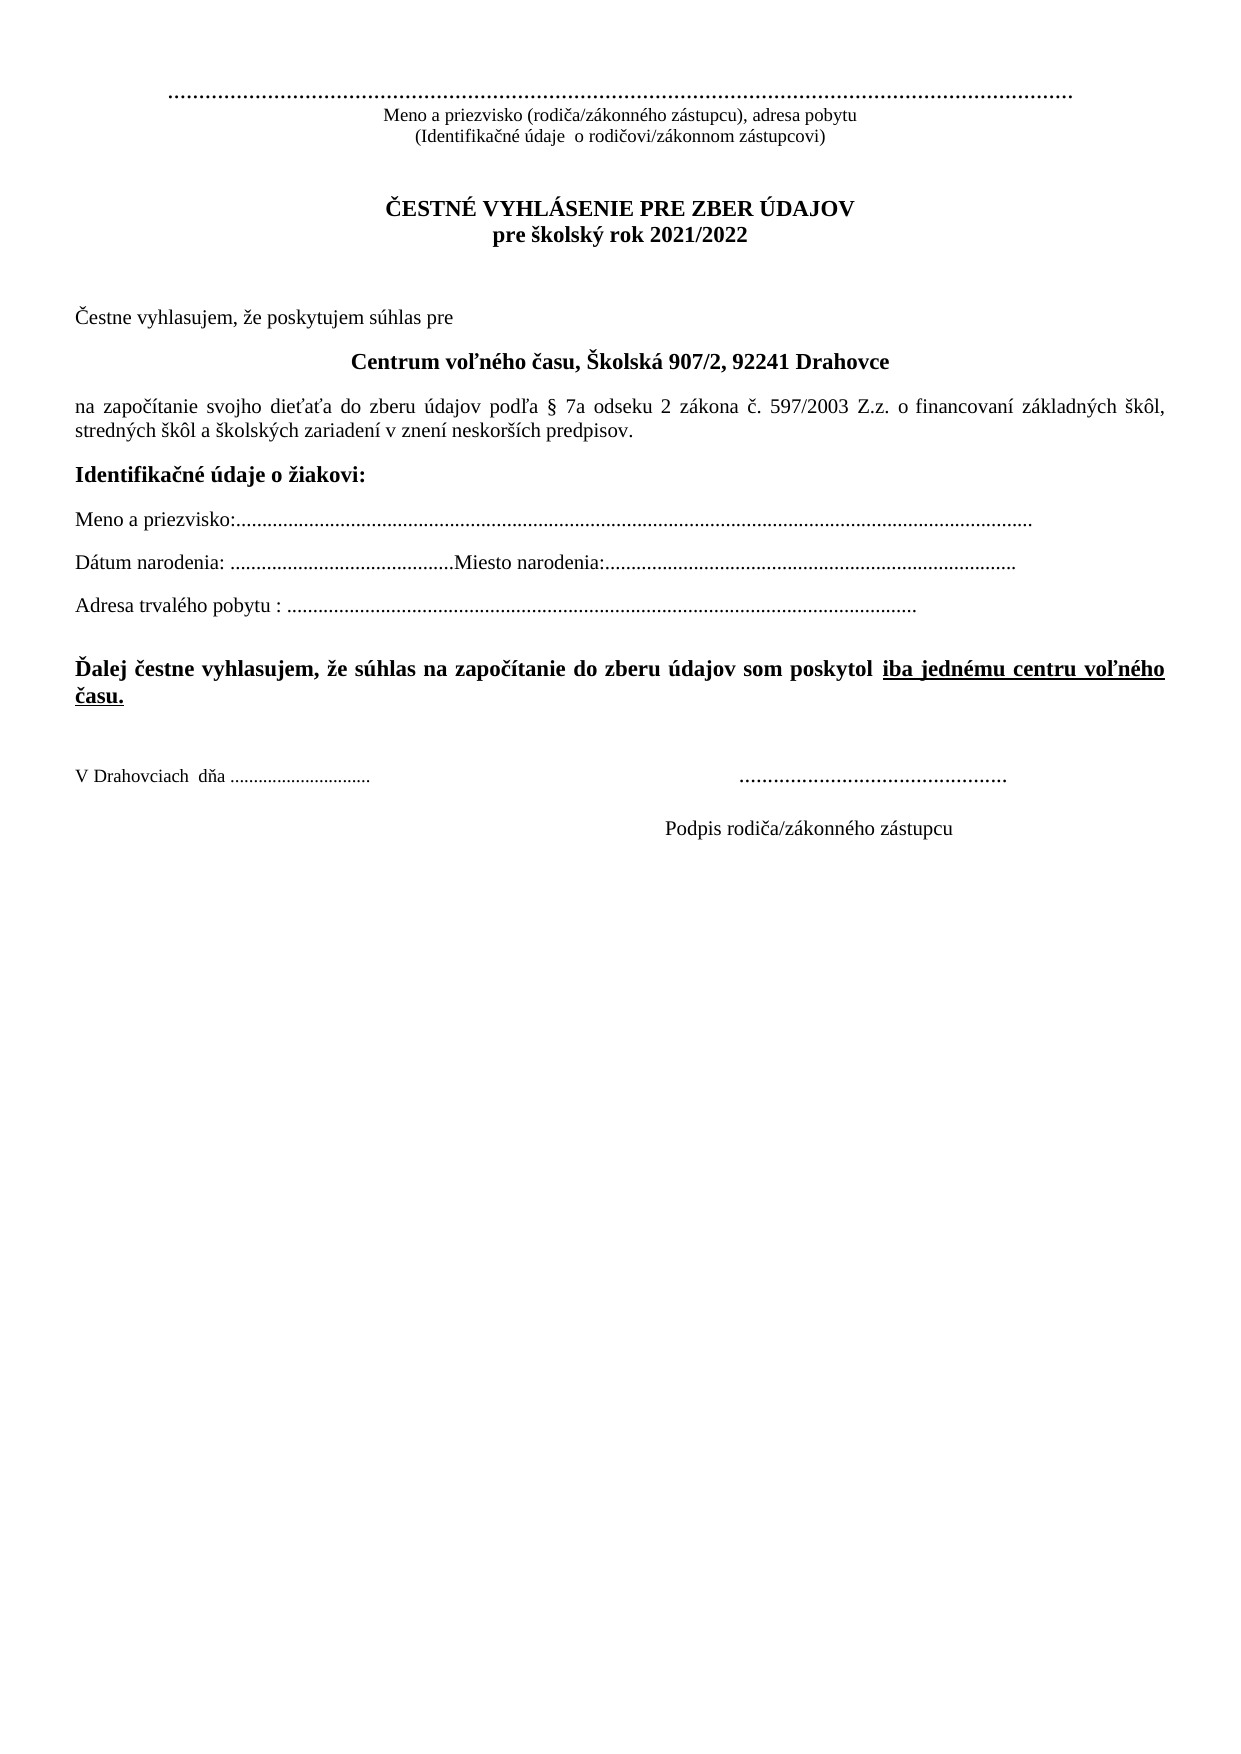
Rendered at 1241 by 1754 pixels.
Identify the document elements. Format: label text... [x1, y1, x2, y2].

text Ďalej čestne vyhlasujem, že súhlas na započítanie do zberu údajov som poskytol iba jednému centru voľného času. [75, 655, 1165, 708]
text Meno a priezvisko:......................................................................................................................................................... [75, 507, 1182, 531]
text ČESTNÉ VYHLÁSENIE PRE ZBER ÚDAJOV [75, 195, 1165, 221]
text V Drahovciach dňa .............................. ............................................... [75, 761, 1165, 787]
text Adresa trvalého pobytu : ......................................................................................................................... [75, 593, 1165, 617]
text Meno a priezvisko (rodiča/zákonného zástupcu), adresa pobytu [75, 104, 1165, 125]
text (Identifikačné údaje o rodičovi/zákonnom zástupcovi) [75, 125, 1165, 147]
text Dátum narodenia: ...........................................Miesto narodenia:............................................................................... [75, 550, 1165, 574]
text pre školský rok 2021/2022 [75, 221, 1165, 247]
text ................................................................................................................................................. [75, 75, 1165, 104]
text na započítanie svojho dieťaťa do zberu údajov podľa § 7a odseku 2 zákona č. 597/2003 Z.z. o financovaní základných škôl, stredných škôl a školských zariadení v znení neskorších predpisov. [75, 394, 1165, 442]
text Podpis rodiča/zákonného zástupcu [75, 816, 1165, 840]
text Čestne vyhlasujem, že poskytujem súhlas pre [75, 305, 1165, 329]
text Identifikačné údaje o žiakovi: [75, 461, 1165, 487]
text Centrum voľného času, Školská 907/2, 92241 Drahovce [75, 348, 1165, 374]
